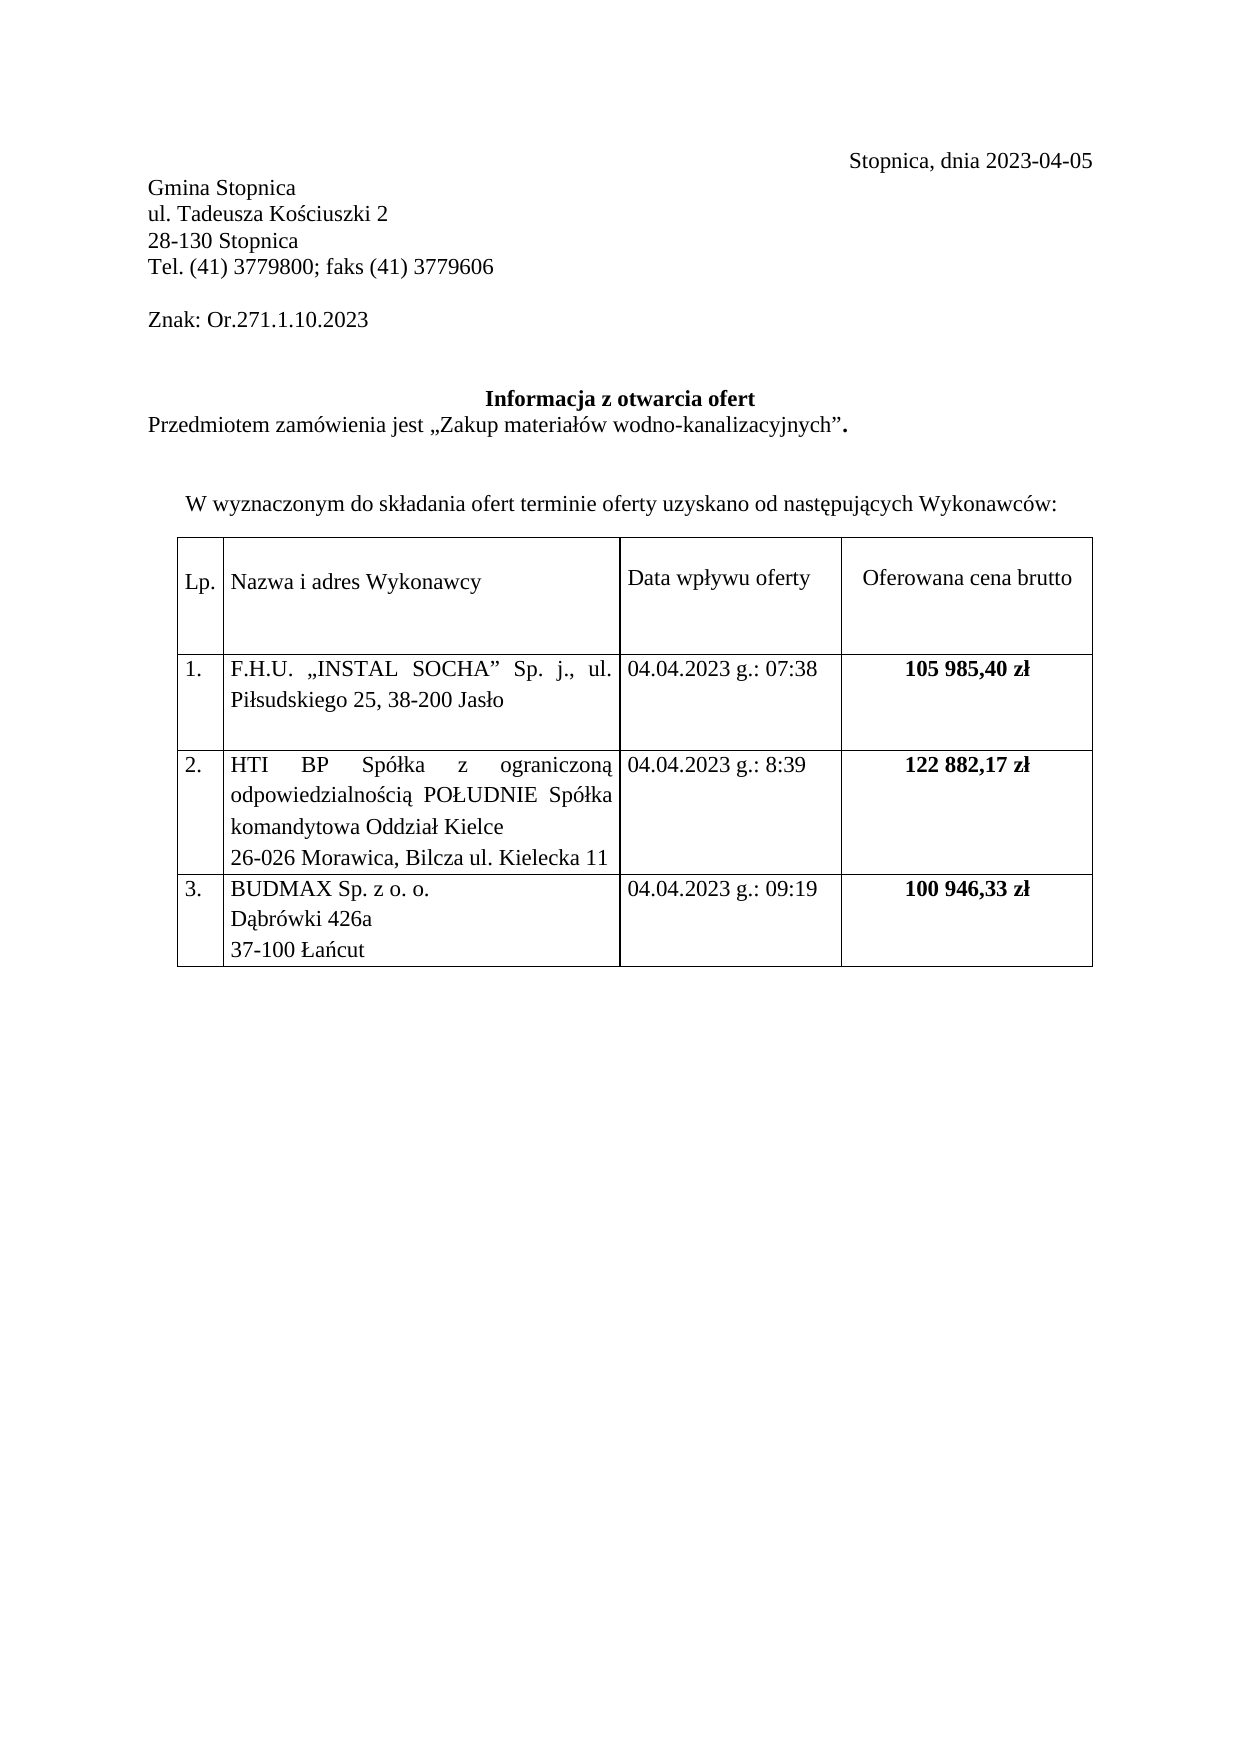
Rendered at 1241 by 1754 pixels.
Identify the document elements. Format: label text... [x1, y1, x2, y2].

text Stopnica, dnia 2023-04-05 [148, 148, 1093, 174]
table_header Nazwa i adres Wykonawcy [224, 538, 619, 654]
table_cell 122 882,17 zł [842, 751, 1092, 874]
text Znak: Or.271.1.10.2023 [148, 306, 1093, 332]
table_cell BUDMAX Sp. z o. o. Dąbrówki 426a 37-100 Łańcut [224, 875, 619, 966]
text ul. Tadeusza Kościuszki 2 [148, 200, 1093, 227]
table_cell 3. [178, 875, 223, 966]
table_cell 100 946,33 zł [842, 875, 1092, 966]
table_header Data wpływu oferty [621, 538, 841, 654]
table_cell 105 985,40 zł [842, 655, 1092, 750]
text Przedmiotem zamówienia jest „Zakup materiałów wodno-kanalizacyjnych”. [148, 411, 1093, 437]
table_cell 1. [178, 655, 223, 750]
table_header Oferowana cena brutto [842, 538, 1092, 654]
table_cell 04.04.2023 g.: 09:19 [621, 875, 841, 966]
table_cell HTI BP Spółka z ograniczoną odpowiedzialnością POŁUDNIE Spółka komandytowa Oddział Kielce 26-026 Morawica, Bilcza ul. Kielecka 11 [224, 751, 619, 874]
text 28-130 Stopnica [148, 227, 1093, 253]
text Informacja z otwarcia ofert [148, 385, 1093, 411]
table_cell 04.04.2023 g.: 8:39 [621, 751, 841, 874]
table_cell 04.04.2023 g.: 07:38 [621, 655, 841, 750]
table_header Lp. [178, 538, 223, 654]
text Tel. (41) 3779800; faks (41) 3779606 [148, 253, 1093, 279]
table_cell F.H.U. „INSTAL SOCHA” Sp. j., ul. Piłsudskiego 25, 38-200 Jasło [224, 655, 619, 750]
text Gmina Stopnica [148, 174, 1093, 200]
table_cell 2. [178, 751, 223, 874]
text W wyznaczonym do składania ofert terminie oferty uzyskano od następujących Wykonawców: [185, 490, 1093, 517]
